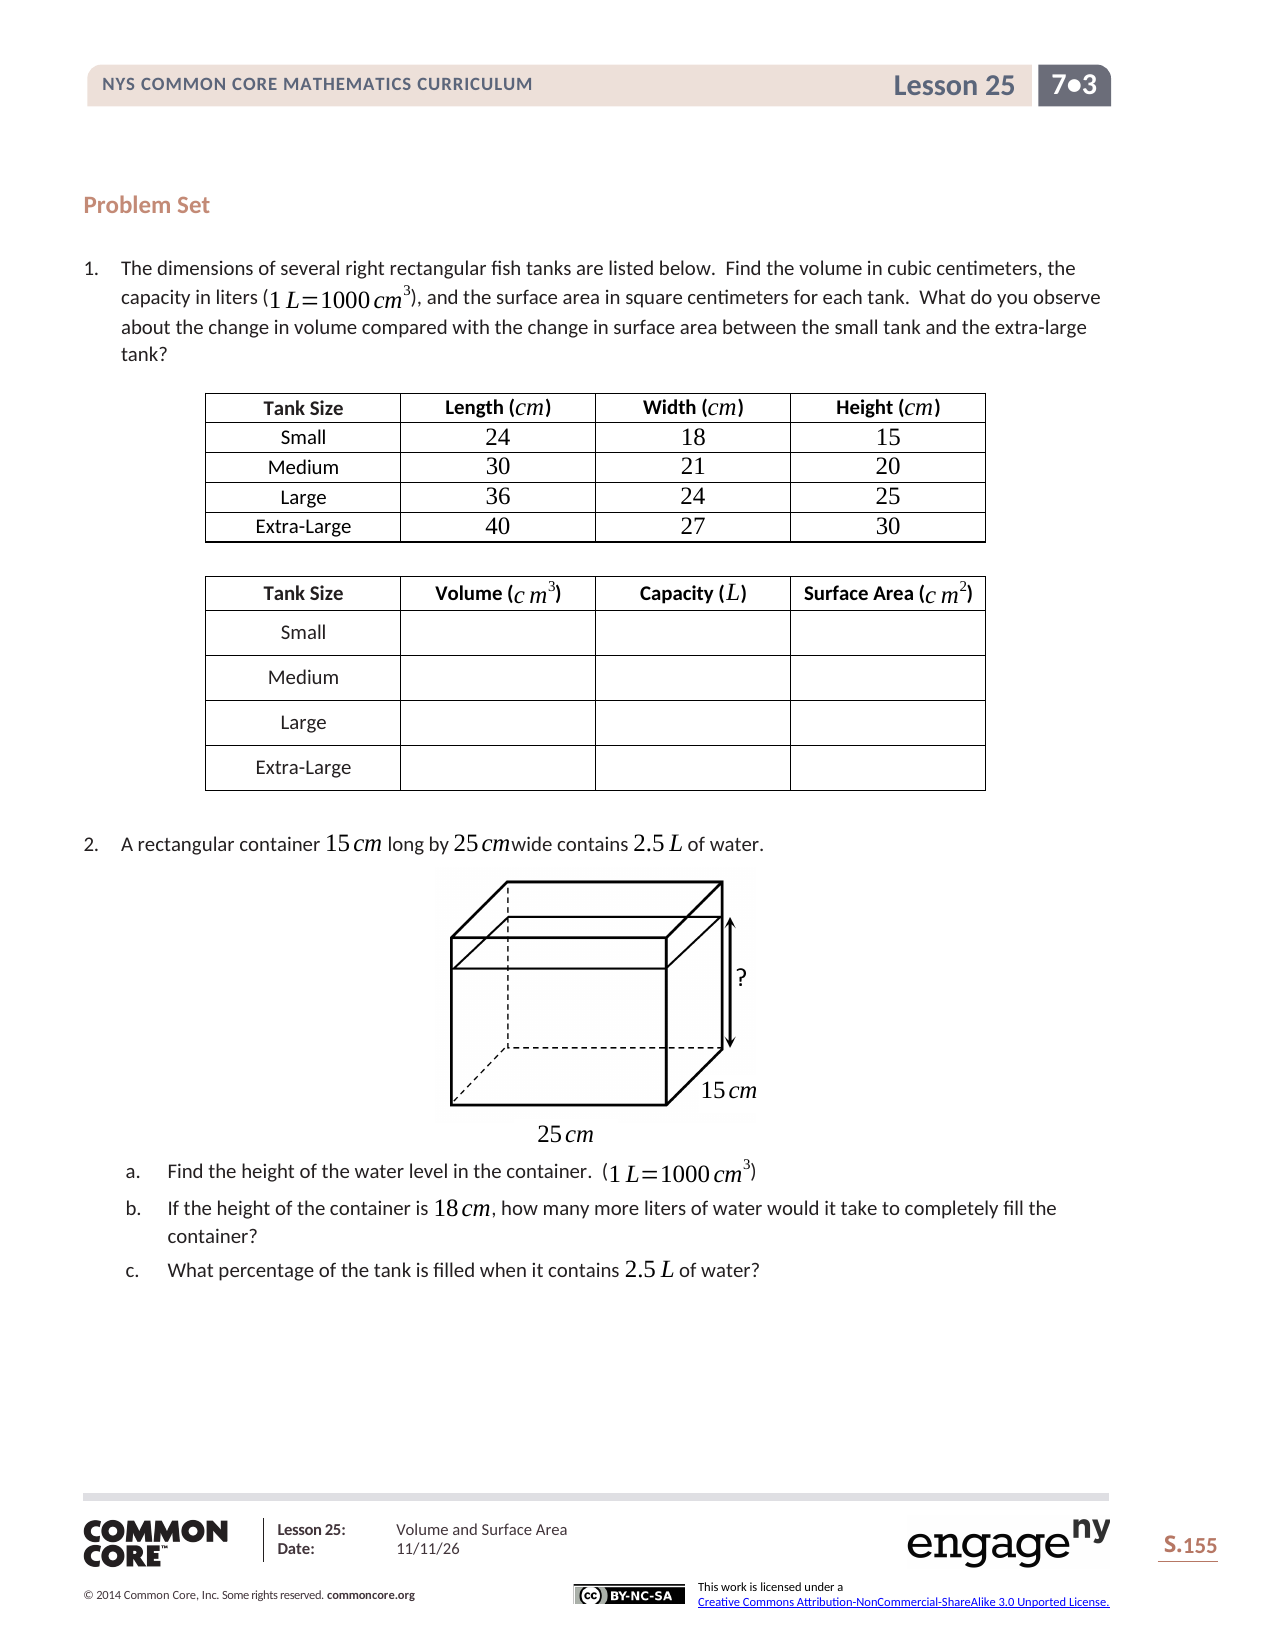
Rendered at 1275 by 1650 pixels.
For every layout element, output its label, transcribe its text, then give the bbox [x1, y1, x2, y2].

table_cell [791, 701, 985, 744]
table_cell [401, 453, 595, 482]
table_header Width () [596, 394, 790, 422]
picture [79, 1515, 232, 1572]
table_header Tank Size [206, 577, 400, 609]
table_cell [401, 701, 595, 744]
table_cell Extra-Large [206, 746, 400, 789]
table_cell [596, 423, 790, 452]
table_cell [401, 513, 595, 541]
table_cell Medium [206, 656, 400, 699]
table_cell Small [206, 423, 400, 452]
table_cell Extra-Large [206, 513, 400, 541]
list Find the height of the water level in the container. () [125, 1156, 1108, 1187]
text Problem Set [83, 191, 1108, 220]
table_header Volume () [401, 577, 595, 609]
table_header Tank Size [206, 394, 400, 422]
table_cell Medium [206, 453, 400, 482]
table_cell [791, 746, 985, 789]
table_cell [401, 746, 595, 789]
table_cell [401, 656, 595, 699]
list If the height of the container is , how many more liters of water would it take to completely fill the container? [125, 1194, 1108, 1249]
table_header Surface Area () [791, 577, 985, 609]
list The dimensions of several right rectangular fish tanks are listed below. Find the volume in cubic centimeters, the capacity in liters (), and the surface area in square centimeters for each tank. What do you observe about the change in volume compared with the change in surface area between the small tank and the extra-large tank? [83, 255, 1108, 366]
table_cell [791, 453, 985, 482]
table_cell [791, 513, 985, 541]
table_cell [791, 483, 985, 512]
text A rectangular container long by wide contains of water. [83, 830, 1108, 857]
table_cell [596, 453, 790, 482]
table_cell [791, 656, 985, 699]
table_cell [401, 611, 595, 654]
table_cell [596, 701, 790, 744]
table_header Capacity () [596, 577, 790, 609]
table_header Height () [791, 394, 985, 422]
table_cell [791, 423, 985, 452]
table_cell [596, 611, 790, 654]
table_cell [596, 746, 790, 789]
table_cell [791, 611, 985, 654]
picture [572, 1584, 685, 1604]
picture [906, 1515, 1110, 1569]
list What percentage of the tank is filled when it contains of water? [125, 1256, 1108, 1284]
table_cell Large [206, 483, 400, 512]
table_cell [401, 483, 595, 512]
table_header Length () [401, 394, 595, 422]
table_cell [596, 513, 790, 541]
table_cell Small [206, 611, 400, 654]
table_cell [596, 483, 790, 512]
table_cell Large [206, 701, 400, 744]
table_cell [401, 423, 595, 452]
table_cell [596, 656, 790, 699]
